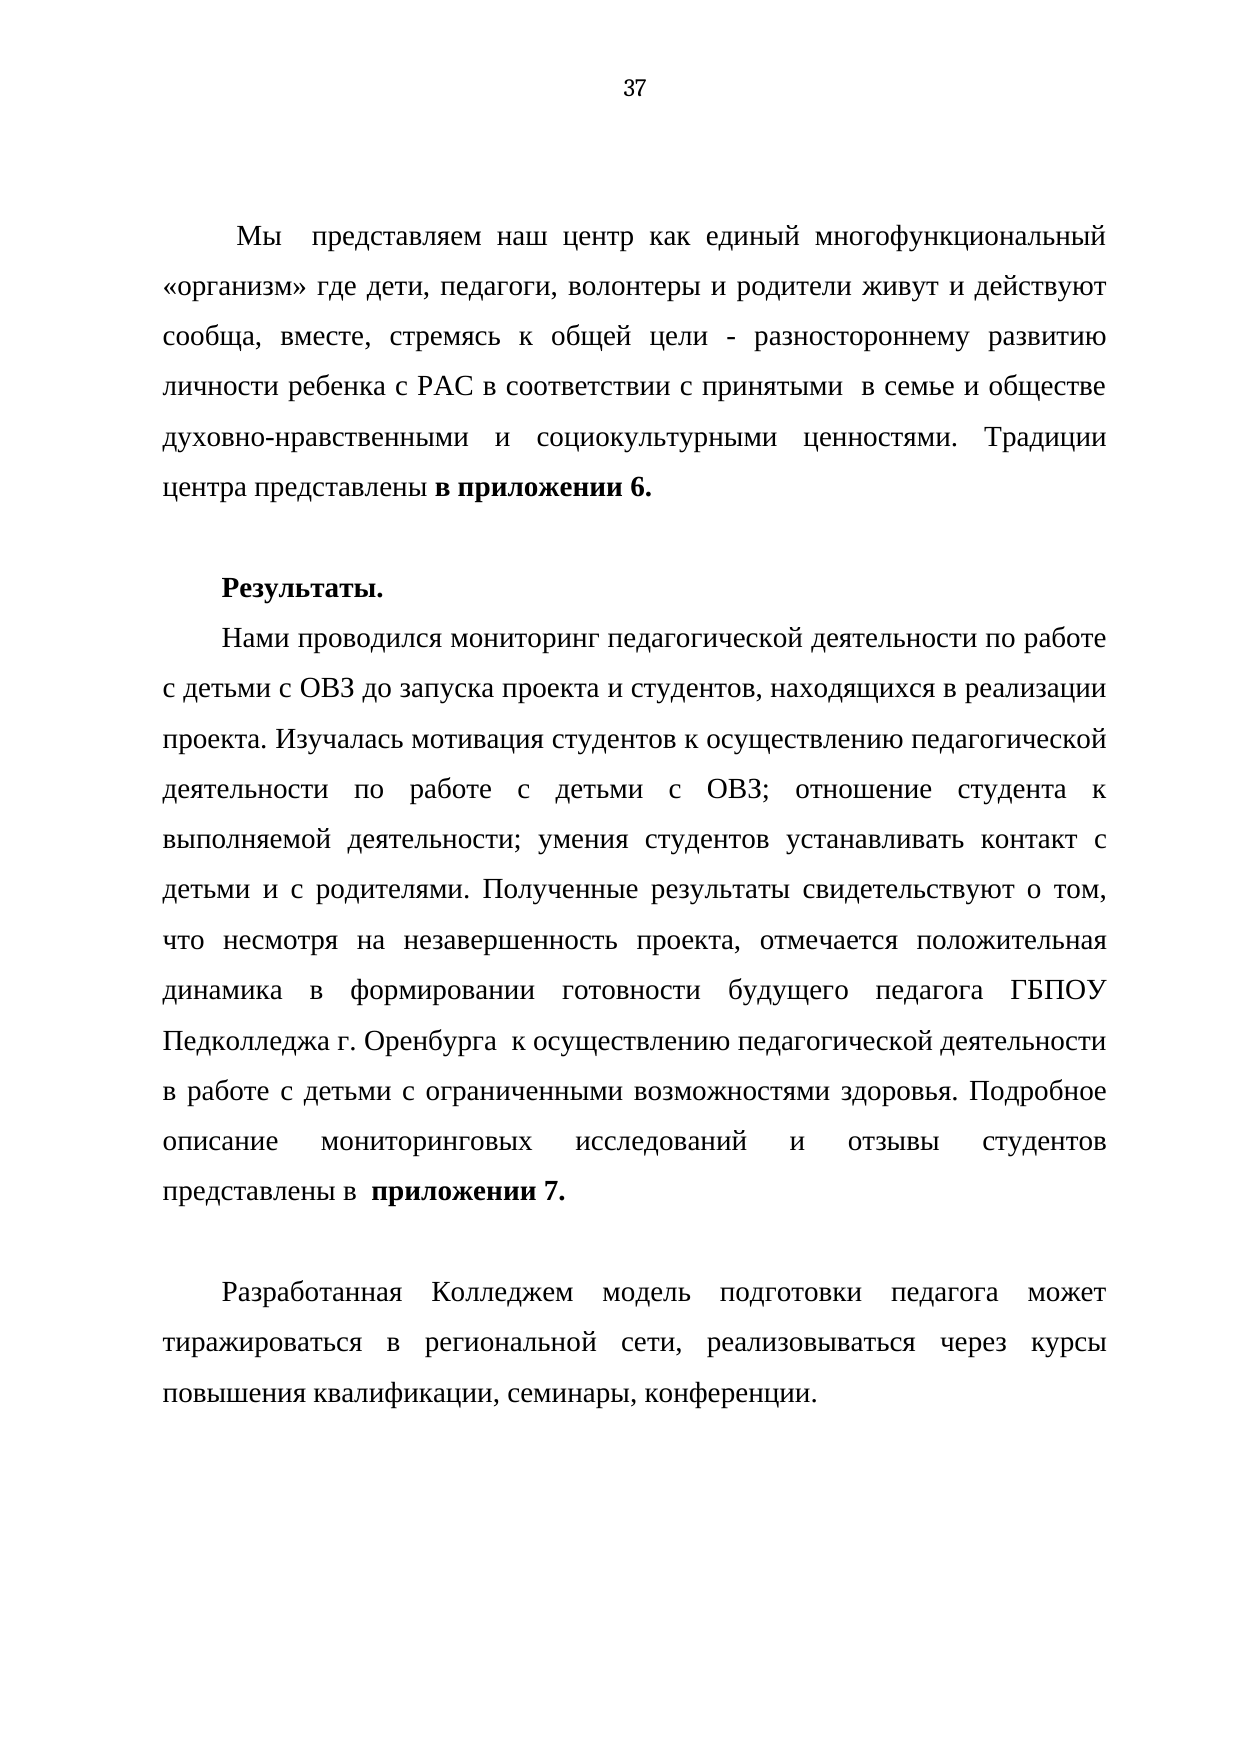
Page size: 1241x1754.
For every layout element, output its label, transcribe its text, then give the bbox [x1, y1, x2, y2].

text Результаты. [162, 570, 1107, 603]
text Мы представляем наш центр как единый многофункциональный «организм» где дети, педагоги, волонтеры и родители живут и действуют сообща, вместе, стремясь к общей цели - разностороннему развитию личности ребенка с РАС в соответствии с принятыми в семье и обществе духовно-нравственными и социокультурными ценностями. Традиции центра представлены в приложении 6. [162, 218, 1107, 503]
text Разработанная Колледжем модель подготовки педагога может тиражироваться в региональной сети, реализовываться через курсы повышения квалификации, семинары, конференции. [162, 1274, 1107, 1408]
text Нами проводился мониторинг педагогической деятельности по работе с детьми с ОВЗ до запуска проекта и студентов, находящихся в реализации проекта. Изучалась мотивация студентов к осуществлению педагогической деятельности по работе с детьми с ОВЗ; отношение студента к выполняемой деятельности; умения студентов устанавливать контакт с детьми и с родителями. Полученные результаты свидетельствуют о том, что несмотря на незавершенность проекта, отмечается положительная динамика в формировании готовности будущего педагога ГБПОУ Педколледжа г. Оренбурга к осуществлению педагогической деятельности в работе с детьми с ограниченными возможностями здоровья. Подробное описание мониторинговых исследований и отзывы студентов представлены в приложении 7. [162, 620, 1107, 1207]
